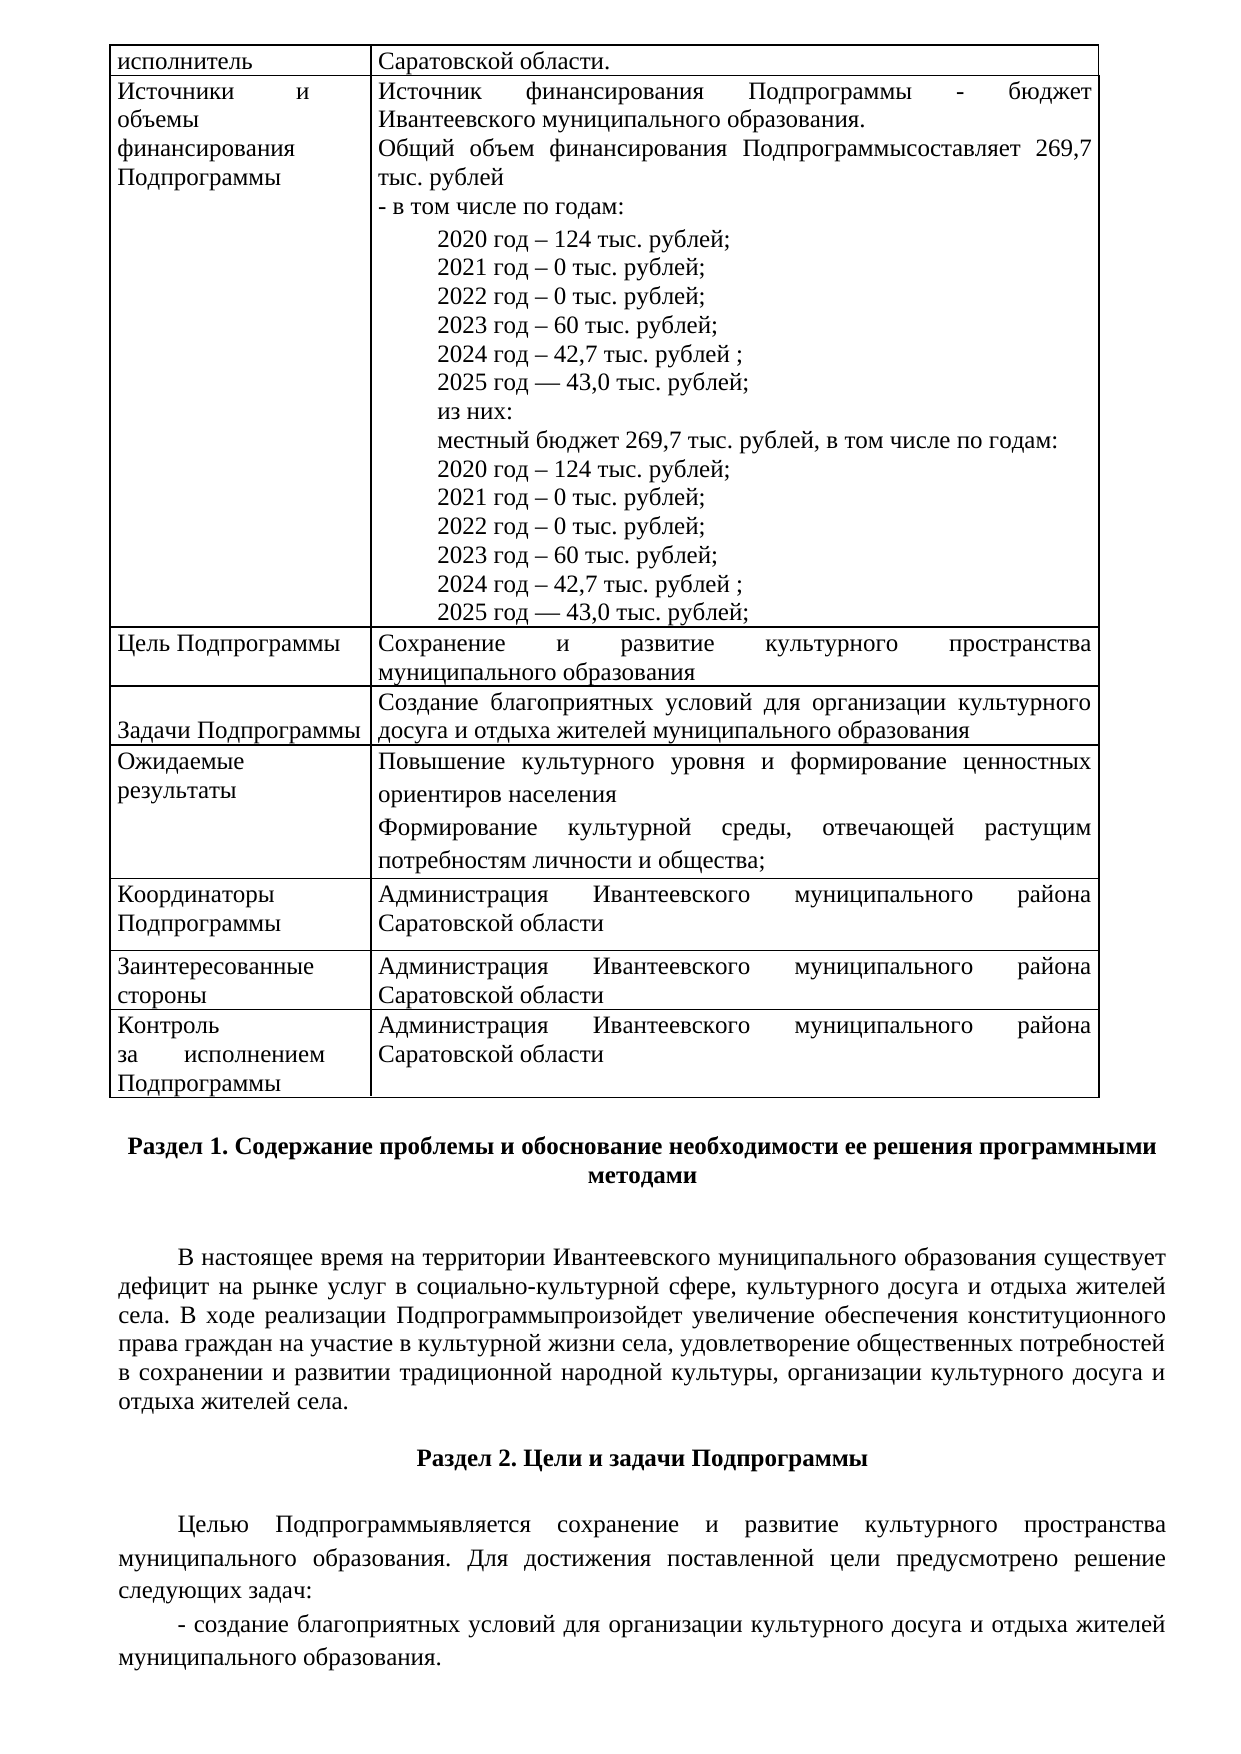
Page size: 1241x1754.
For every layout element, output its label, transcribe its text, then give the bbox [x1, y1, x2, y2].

text Целью Подпрограммыявляется сохранение и развитие культурного пространства муниципального образования. Для достижения поставленной цели предусмотрено решение следующих задач: [118, 1509, 1167, 1604]
table_cell Администрация Ивантеевского муниципального района Саратовской области [372, 879, 1098, 949]
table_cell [111, 46, 370, 75]
table_cell Заинтересованные стороны [111, 951, 370, 1008]
text Раздел 1. Содержание проблемы и обоснование необходимости ее решения программными методами [118, 1131, 1167, 1188]
table_cell Источники и объемы финансирования Подпрограммы [111, 76, 370, 626]
table_cell Администрация Ивантеевского муниципального района Саратовской области [372, 951, 1098, 1008]
table_cell Ожидаемые результаты [111, 746, 370, 878]
table_cell Источник финансирования Подпрограммы - бюджет Ивантеевского муниципального образования. Общий объем финансирования Подпрограммысоставляет 269,7 тыс. рублей - в том числе по годам: 2020 год – 124 тыс. рублей; 2021 год – 0 тыс. рублей; 2022 год – 0 тыс. рублей; 2023 год – 60 тыс. рублей; 2024 год – 42,7 тыс. рублей ; 2025 год — 43,0 тыс. рублей; из них: местный бюджет 269,7 тыс. рублей, в том числе по годам: 2020 год – 124 тыс. рублей; 2021 год – 0 тыс. рублей; 2022 год – 0 тыс. рублей; 2023 год – 60 тыс. рублей; 2024 год – 42,7 тыс. рублей ; 2025 год — 43,0 тыс. рублей; [372, 76, 1098, 626]
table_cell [372, 46, 1098, 75]
table_cell Сохранение и развитие культурного пространства муниципального образования [372, 628, 1098, 685]
text В настоящее время на территории Ивантеевского муниципального образования существует дефицит на рынке услуг в социально-культурной сфере, культурного досуга и отдыха жителей села. В ходе реализации Подпрограммыпроизойдет увеличение обеспечения конституционного права граждан на участие в культурной жизни села, удовлетворение общественных потребностей в сохранении и развитии традиционной народной культуры, организации культурного досуга и отдыха жителей села. [118, 1242, 1167, 1415]
table_cell Задачи Подпрограммы [111, 687, 370, 744]
text Раздел 2. Цели и задачи Подпрограммы [118, 1443, 1167, 1472]
table_cell Повышение культурного уровня и формирование ценностных ориентиров населения Формирование культурной среды, отвечающей растущим потребностям личности и общества; [372, 746, 1098, 878]
table_cell Цель Подпрограммы [111, 628, 370, 685]
table_cell Создание благоприятных условий для организации культурного досуга и отдыха жителей муниципального образования [372, 687, 1098, 744]
table_cell Координаторы Подпрограммы [111, 879, 370, 949]
table_cell Администрация Ивантеевского муниципального района Саратовской области [372, 1010, 1098, 1096]
text - создание благоприятных условий для организации культурного досуга и отдыха жителей муниципального образования. [118, 1609, 1167, 1670]
table_cell Контроль за исполнением Подпрограммы [111, 1010, 370, 1096]
